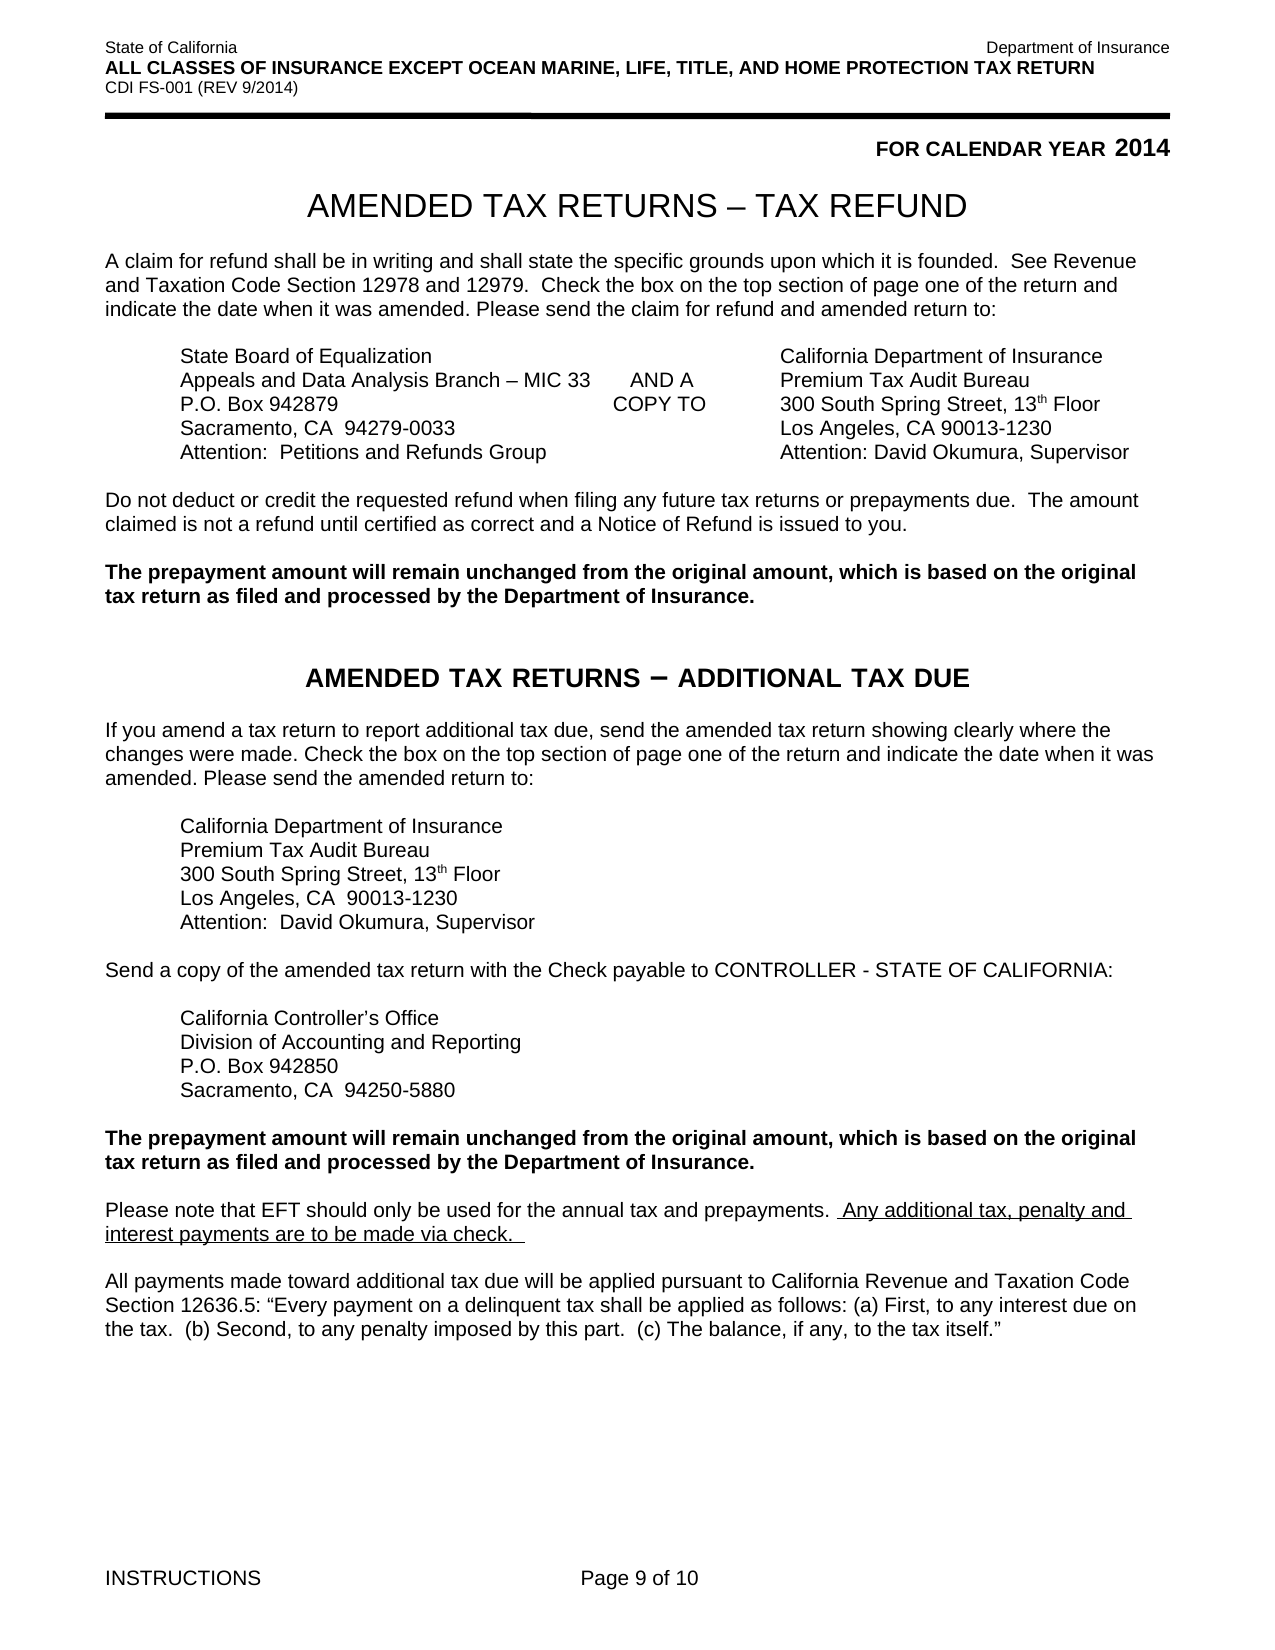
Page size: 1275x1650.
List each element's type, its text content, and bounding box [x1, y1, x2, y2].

text The prepayment amount will remain unchanged from the original amount, which is based on the original tax return as filed and processed by the Department of Insurance. [105, 560, 1170, 608]
subtitle amended tax returns – additional tax due [105, 656, 1170, 694]
text The prepayment amount will remain unchanged from the original amount, which is based on the original tax return as filed and processed by the Department of Insurance. [105, 1126, 1170, 1173]
text Send a copy of the amended tax return with the Check payable to CONTROLLER - STATE OF : [105, 958, 1170, 982]
subtitle AMENDED TAX RETURNS – TAX REFUND [105, 186, 1170, 224]
text All payments made toward additional tax due will be applied pursuant to California Revenue and Taxation Code Section 12636.5: “Every payment on a delinquent tax shall be applied as follows: (a) First, to any interest due on the tax. (b) Second, to any penalty imposed by this part. (c) The balance, if any, to the tax itself.” [105, 1269, 1170, 1341]
text Division of Accounting and Reporting [105, 1030, 1170, 1054]
text Attention: David Okumura, Supervisor [105, 910, 1170, 934]
text Do not deduct or credit the requested refund when filing any future tax returns or prepayments due. The amount claimed is not a refund until certified as correct and a Notice of Refund is issued to you. [105, 488, 1170, 536]
text 300 South Spring Street, 13th Floor [105, 862, 1170, 886]
text If you amend a tax return to report additional tax due, send the amended tax return showing clearly where the changes were made. Check the box on the top section of page one of the return and indicate the date when it was amended. Please send the amended return to: [105, 718, 1170, 790]
text P.O. Box 942850 [105, 1054, 1170, 1078]
text Sacramento, CA 94279-0033 Los Angeles, CA 90013-1230 [105, 416, 1170, 440]
text Attention: Petitions and Refunds Group Attention: David Okumura, Supervisor [105, 440, 1170, 464]
text California Controller’s Office [105, 1006, 1170, 1030]
text State Board of Equalization California Department of Insurance [105, 344, 1170, 368]
text Appeals and Data Analysis Branch – MIC 33 AND A Premium Tax Audit Bureau [105, 368, 1170, 392]
text Please note that EFT should only be used for the annual tax and prepayments. Any additional tax, penalty and interest payments are to be made via check. [105, 1197, 1170, 1245]
text Premium Tax Audit Bureau [105, 838, 1170, 862]
text A claim for refund shall be in writing and shall state the specific grounds upon which it is founded. See Revenue and Taxation Code Section 12978 and 12979. Check the box on the top section of page one of the return and indicate the date when it was amended. Please send the claim for refund and amended return to: [105, 248, 1170, 320]
text P.O. Box 942879 COPY TO 300 South Spring Street, 13th Floor [105, 392, 1170, 416]
text California Department of Insurance [105, 814, 1170, 838]
